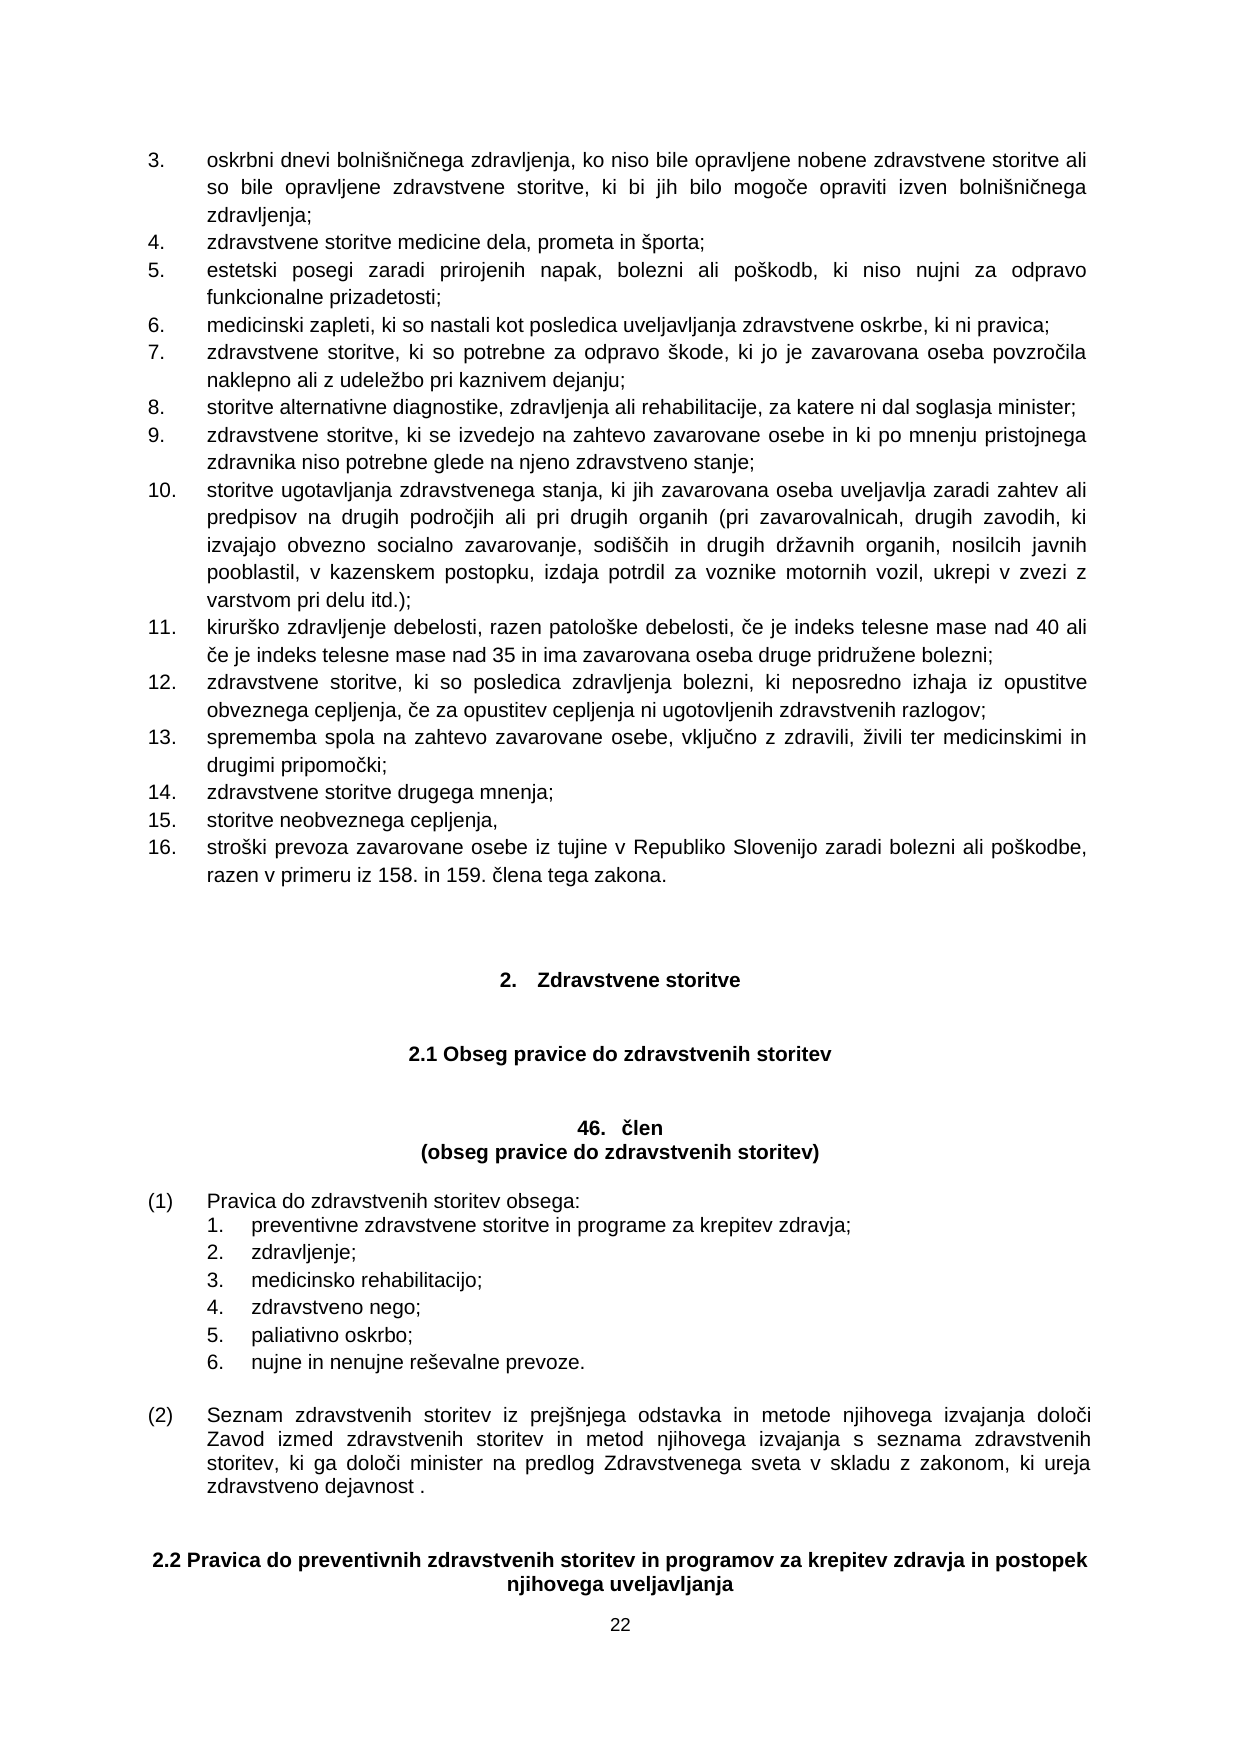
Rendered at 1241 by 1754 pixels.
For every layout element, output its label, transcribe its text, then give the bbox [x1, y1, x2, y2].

list storitve neobveznega cepljenja, [148, 808, 1088, 832]
list estetski posegi zaradi prirojenih napak, bolezni ali poškodb, ki niso nujni za odpravo funkcionalne prizadetosti; [148, 258, 1088, 309]
list paliativno oskrbo; [207, 1322, 1093, 1346]
list zdravljenje; [207, 1240, 1093, 1264]
list zdravstvene storitve medicine dela, prometa in športa; [148, 230, 1088, 254]
list zdravstvene storitve, ki se izvedejo na zahtevo zavarovane osebe in ki po mnenju pristojnega zdravnika niso potrebne glede na njeno zdravstveno stanje; [148, 423, 1088, 474]
list zdravstveno nego; [207, 1295, 1093, 1319]
list storitve alternativne diagnostike, zdravljenja ali rehabilitacije, za katere ni dal soglasja minister; [148, 395, 1088, 419]
list zdravstvene storitve, ki so potrebne za odpravo škode, ki jo je zavarovana oseba povzročila naklepno ali z udeležbo pri kaznivem dejanju; [148, 340, 1088, 392]
list zdravstvene storitve drugega mnenja; [148, 780, 1088, 804]
text (obseg pravice do zdravstvenih storitev) [148, 1139, 1093, 1163]
list Zdravstvene storitve [148, 968, 1093, 992]
list medicinsko rehabilitacijo; [207, 1267, 1093, 1291]
text 2.1 Obseg pravice do zdravstvenih storitev [148, 1042, 1093, 1066]
list Pravica do zdravstvenih storitev obsega: [148, 1188, 1093, 1212]
list zdravstvene storitve, ki so posledica zdravljenja bolezni, ki neposredno izhaja iz opustitve obveznega cepljenja, če za opustitev cepljenja ni ugotovljenih zdravstvenih razlogov; [148, 670, 1088, 722]
list nujne in nenujne reševalne prevoze. [207, 1350, 1093, 1374]
list kirurško zdravljenje debelosti, razen patološke debelosti, če je indeks telesne mase nad 40 ali če je indeks telesne mase nad 35 in ima zavarovana oseba druge pridružene bolezni; [148, 615, 1088, 667]
list stroški prevoza zavarovane osebe iz tujine v Republiko Slovenijo zaradi bolezni ali poškodbe, razen v primeru iz 158. in 159. člena tega zakona. [148, 835, 1088, 887]
list oskrbni dnevi bolnišničnega zdravljenja, ko niso bile opravljene nobene zdravstvene storitve ali so bile opravljene zdravstvene storitve, ki bi jih bilo mogoče opraviti izven bolnišničnega zdravljenja; [148, 148, 1088, 227]
list sprememba spola na zahtevo zavarovane osebe, vključno z zdravili, živili ter medicinskimi in drugimi pripomočki; [148, 725, 1088, 777]
list medicinski zapleti, ki so nastali kot posledica uveljavljanja zdravstvene oskrbe, ki ni pravica; [148, 313, 1088, 337]
list Seznam zdravstvenih storitev iz prejšnjega odstavka in metode njihovega izvajanja določi Zavod izmed zdravstvenih storitev in metod njihovega izvajanja s seznama zdravstvenih storitev, ki ga določi minister na predlog Zdravstvenega sveta v skladu z zakonom, ki ureja zdravstveno dejavnost . [148, 1402, 1093, 1498]
text 2.2 Pravica do preventivnih zdravstvenih storitev in programov za krepitev zdravja in postopek njihovega uveljavljanja [148, 1548, 1093, 1596]
list preventivne zdravstvene storitve in programe za krepitev zdravja; [207, 1212, 1093, 1236]
list člen [148, 1116, 1093, 1139]
list storitve ugotavljanja zdravstvenega stanja, ki jih zavarovana oseba uveljavlja zaradi zahtev ali predpisov na drugih področjih ali pri drugih organih (pri zavarovalnicah, drugih zavodih, ki izvajajo obvezno socialno zavarovanje, sodiščih in drugih državnih organih, nosilcih javnih pooblastil, v kazenskem postopku, izdaja potrdil za voznike motornih vozil, ukrepi v zvezi z varstvom pri delu itd.); [148, 478, 1088, 612]
